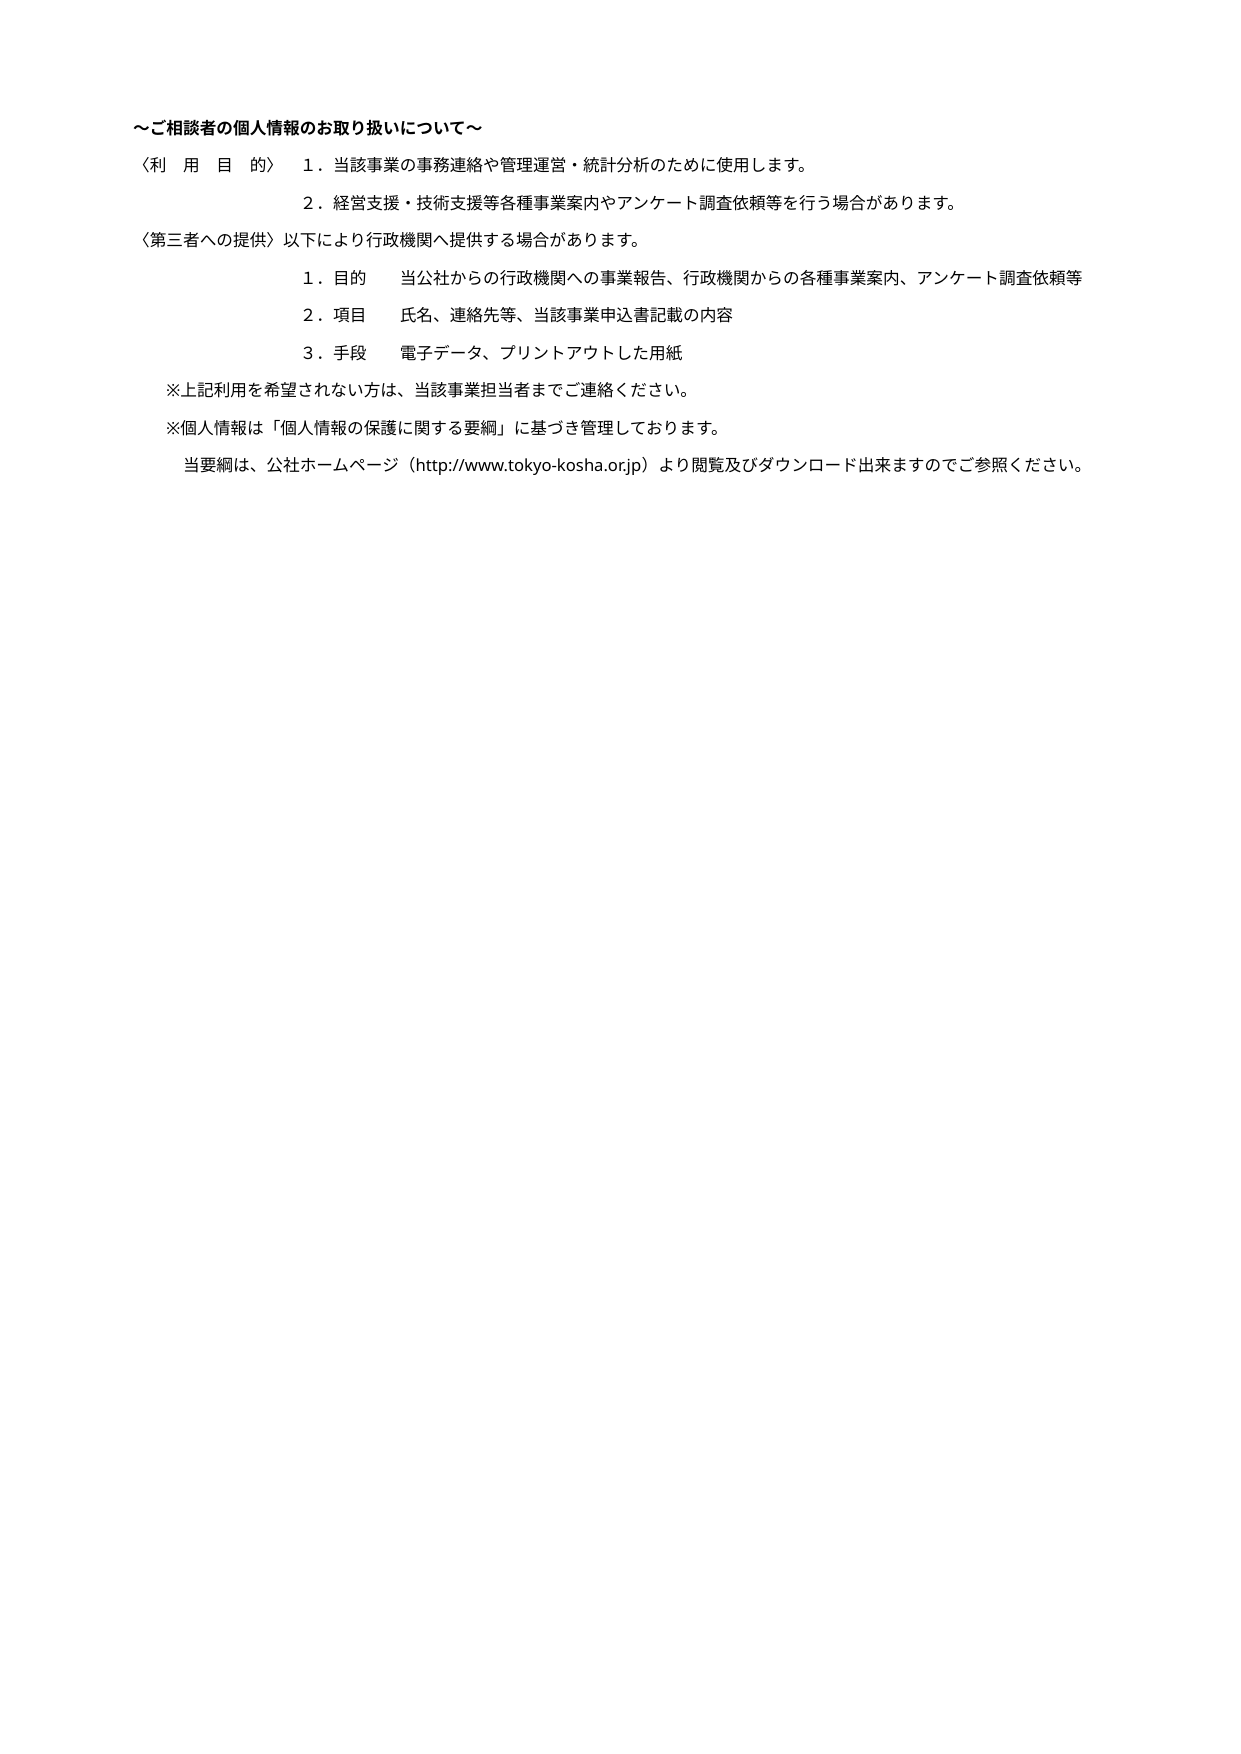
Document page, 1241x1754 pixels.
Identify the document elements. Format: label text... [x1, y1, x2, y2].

text ※上記利用を希望されない方は、当該事業担当者までご連絡ください。 [133, 371, 1107, 408]
text １．目的 当公社からの行政機関への事業報告、行政機関からの各種事業案内、アンケート調査依頼等 [133, 258, 1107, 296]
text 〈第三者への提供〉以下により行政機関へ提供する場合があります。 [133, 221, 1107, 258]
text 〈利 用 目 的〉 １．当該事業の事務連絡や管理運営・統計分析のために使用します。 [133, 146, 1107, 183]
text ※個人情報は「個人情報の保護に関する要綱」に基づき管理しております。 [133, 408, 1107, 446]
text ２．項目 氏名、連絡先等、当該事業申込書記載の内容 [133, 296, 1107, 333]
text 当要綱は、公社ホームページ（http://www.tokyo-kosha.or.jp）より閲覧及びダウンロード出来ますのでご参照ください。 [133, 446, 1107, 483]
text ３．手段 電子データ、プリントアウトした用紙 [133, 333, 1107, 371]
text ～ご相談者の個人情報のお取り扱いについて～ [133, 108, 1107, 146]
text ２．経営支援・技術支援等各種事業案内やアンケート調査依頼等を行う場合があります。 [133, 183, 1107, 221]
